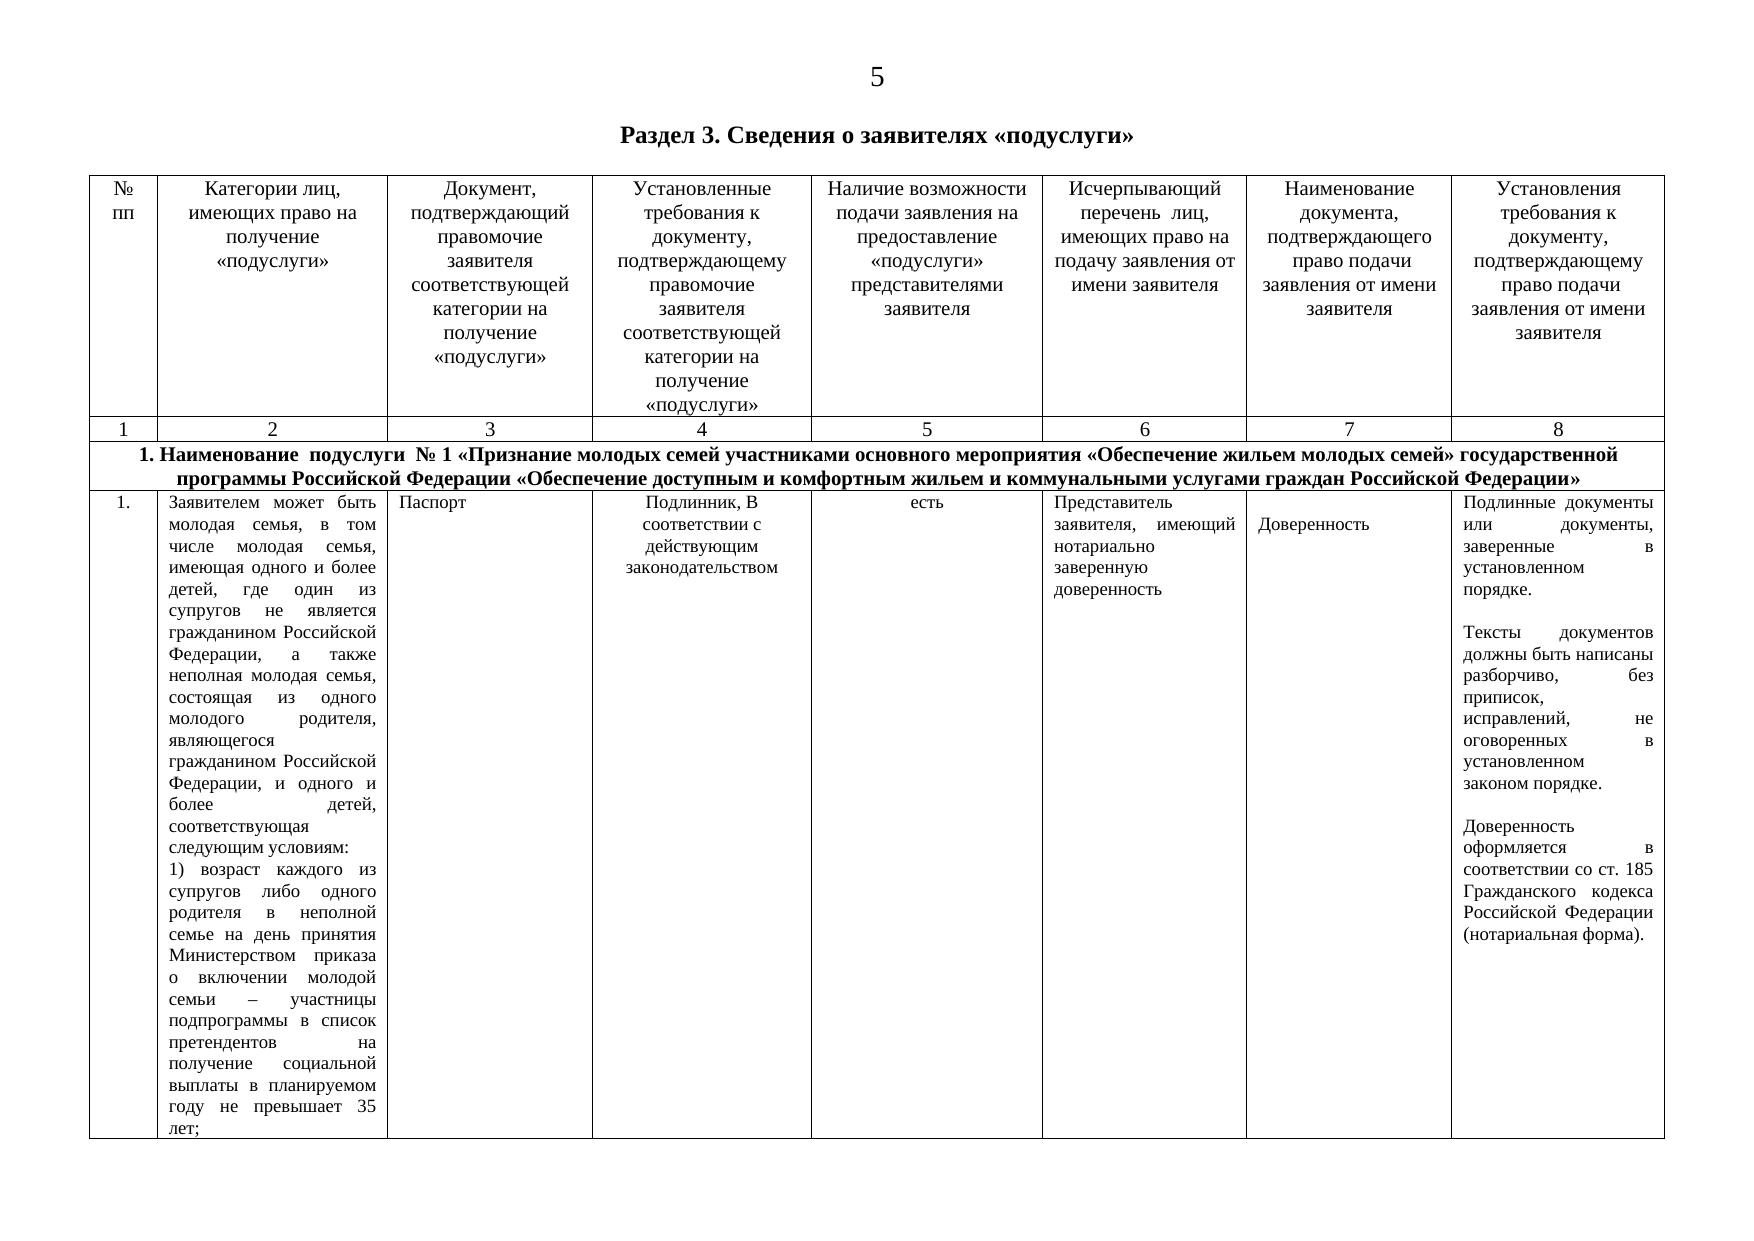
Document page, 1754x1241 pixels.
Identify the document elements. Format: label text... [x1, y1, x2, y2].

table_cell 5 [812, 417, 1042, 441]
table_cell 1. [90, 491, 157, 1138]
table_cell 8 [1452, 417, 1664, 441]
table_cell Паспорт [388, 491, 592, 1138]
table_cell 1. Наименование подуслуги № 1 «Признание молодых семей участниками основного мероприятия «Обеспечение жильем молодых семей» государственной программы Российской Федерации «Обеспечение доступным и комфортным жильем и коммунальными услугами граждан Российской Федерации» [90, 442, 1664, 490]
table_header Документ, подтверждающий правомочие заявителя соответствующей категории на получение «подуслуги» [388, 176, 592, 416]
table_cell Доверенность [1247, 491, 1451, 1138]
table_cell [1043, 491, 1246, 1138]
table_cell 6 [1043, 417, 1246, 441]
table_cell 1 [90, 417, 157, 441]
table_header № пп [90, 176, 157, 416]
text Раздел 3. Сведения о заявителях «подуслуги» [89, 121, 1665, 149]
table_header Категории лиц, имеющих право на получение «подуслуги» [158, 176, 387, 416]
table_cell 2 [158, 417, 387, 441]
table_header Установленные требования к документу, подтверждающему правомочие заявителя соответствующей категории на получение «подуслуги» [593, 176, 811, 416]
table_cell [1452, 491, 1664, 1138]
table_header Наличие возможности подачи заявления на предоставление «подуслуги» представителями заявителя [812, 176, 1042, 416]
table_header Исчерпывающий перечень лиц, имеющих право на подачу заявления от имени заявителя [1043, 176, 1246, 416]
table_cell 7 [1247, 417, 1451, 441]
table_cell 4 [593, 417, 811, 441]
table_cell есть [812, 491, 1042, 1138]
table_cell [158, 491, 387, 1138]
table_header Наименование документа, подтверждающего право подачи заявления от имени заявителя [1247, 176, 1451, 416]
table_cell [593, 491, 811, 1138]
table_cell 3 [388, 417, 592, 441]
table_header Установления требования к документу, подтверждающему право подачи заявления от имени заявителя [1452, 176, 1664, 416]
